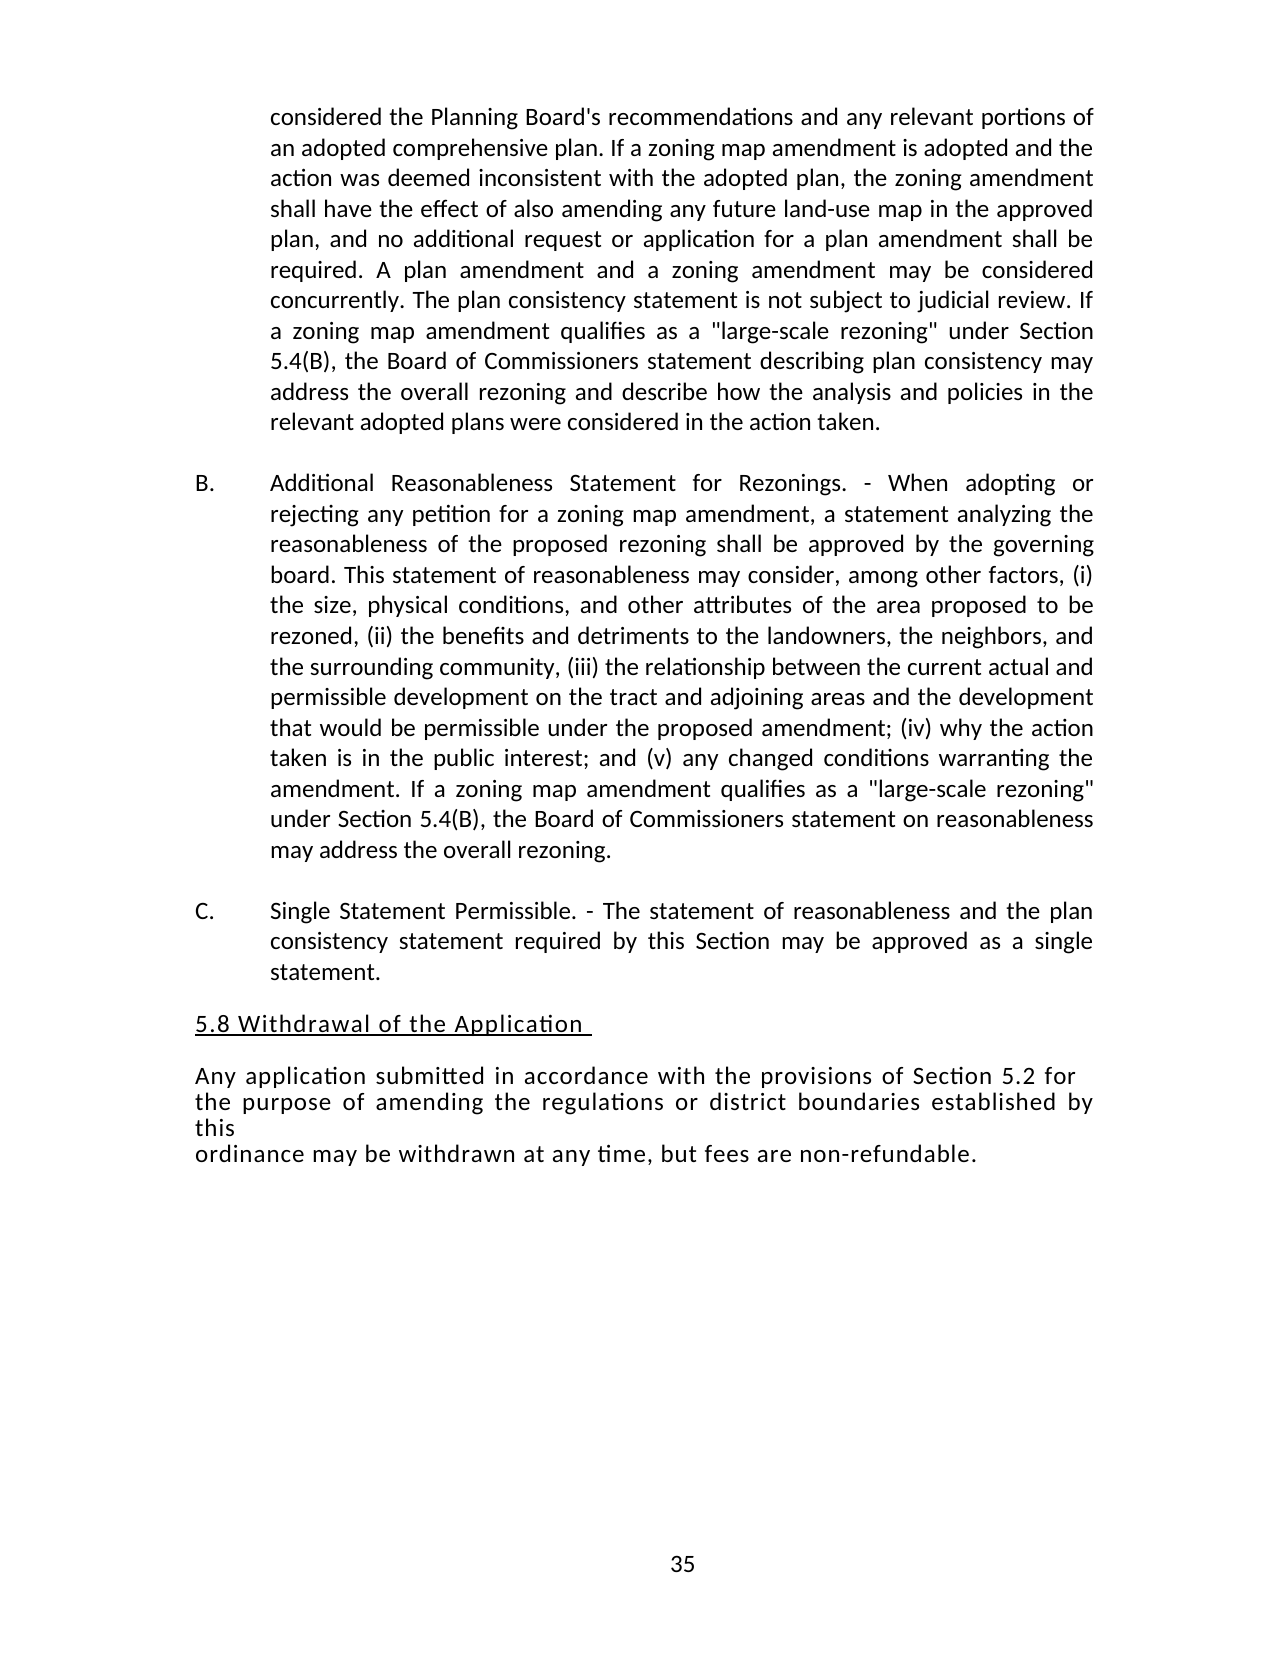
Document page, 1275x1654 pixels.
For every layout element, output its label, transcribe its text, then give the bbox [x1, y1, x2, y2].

text Any application submitted in accordance with the provisions of Section 5.2 for the purpose of amending the regulations or district boundaries established by this ordinance may be withdrawn at any time, but fees are non-refundable. [195, 1064, 1095, 1168]
text 5.8 Withdrawal of the Application [195, 1008, 1170, 1038]
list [195, 101, 1095, 437]
list Single Statement Permissible. - The statement of reasonableness and the plan consistency statement required by this Section may be approved as a single statement. [195, 895, 1095, 986]
list Additional Reasonableness Statement for Rezonings. - When adopting or rejecting any petition for a zoning map amendment, a statement analyzing the reasonableness of the proposed rezoning shall be approved by the governing board. This statement of reasonableness may consider, among other factors, (i) the size, physical conditions, and other attributes of the area proposed to be rezoned, (ii) the benefits and detriments to the landowners, the neighbors, and the surrounding community, (iii) the relationship between the current actual and permissible development on the tract and adjoining areas and the development that would be permissible under the proposed amendment; (iv) why the action taken is in the public interest; and (v) any changed conditions warranting the amendment. If a zoning map amendment qualifies as a "large-scale rezoning" under Section 5.4(B), the Board of Commissioners statement on reasonableness may address the overall rezoning. [195, 468, 1095, 864]
